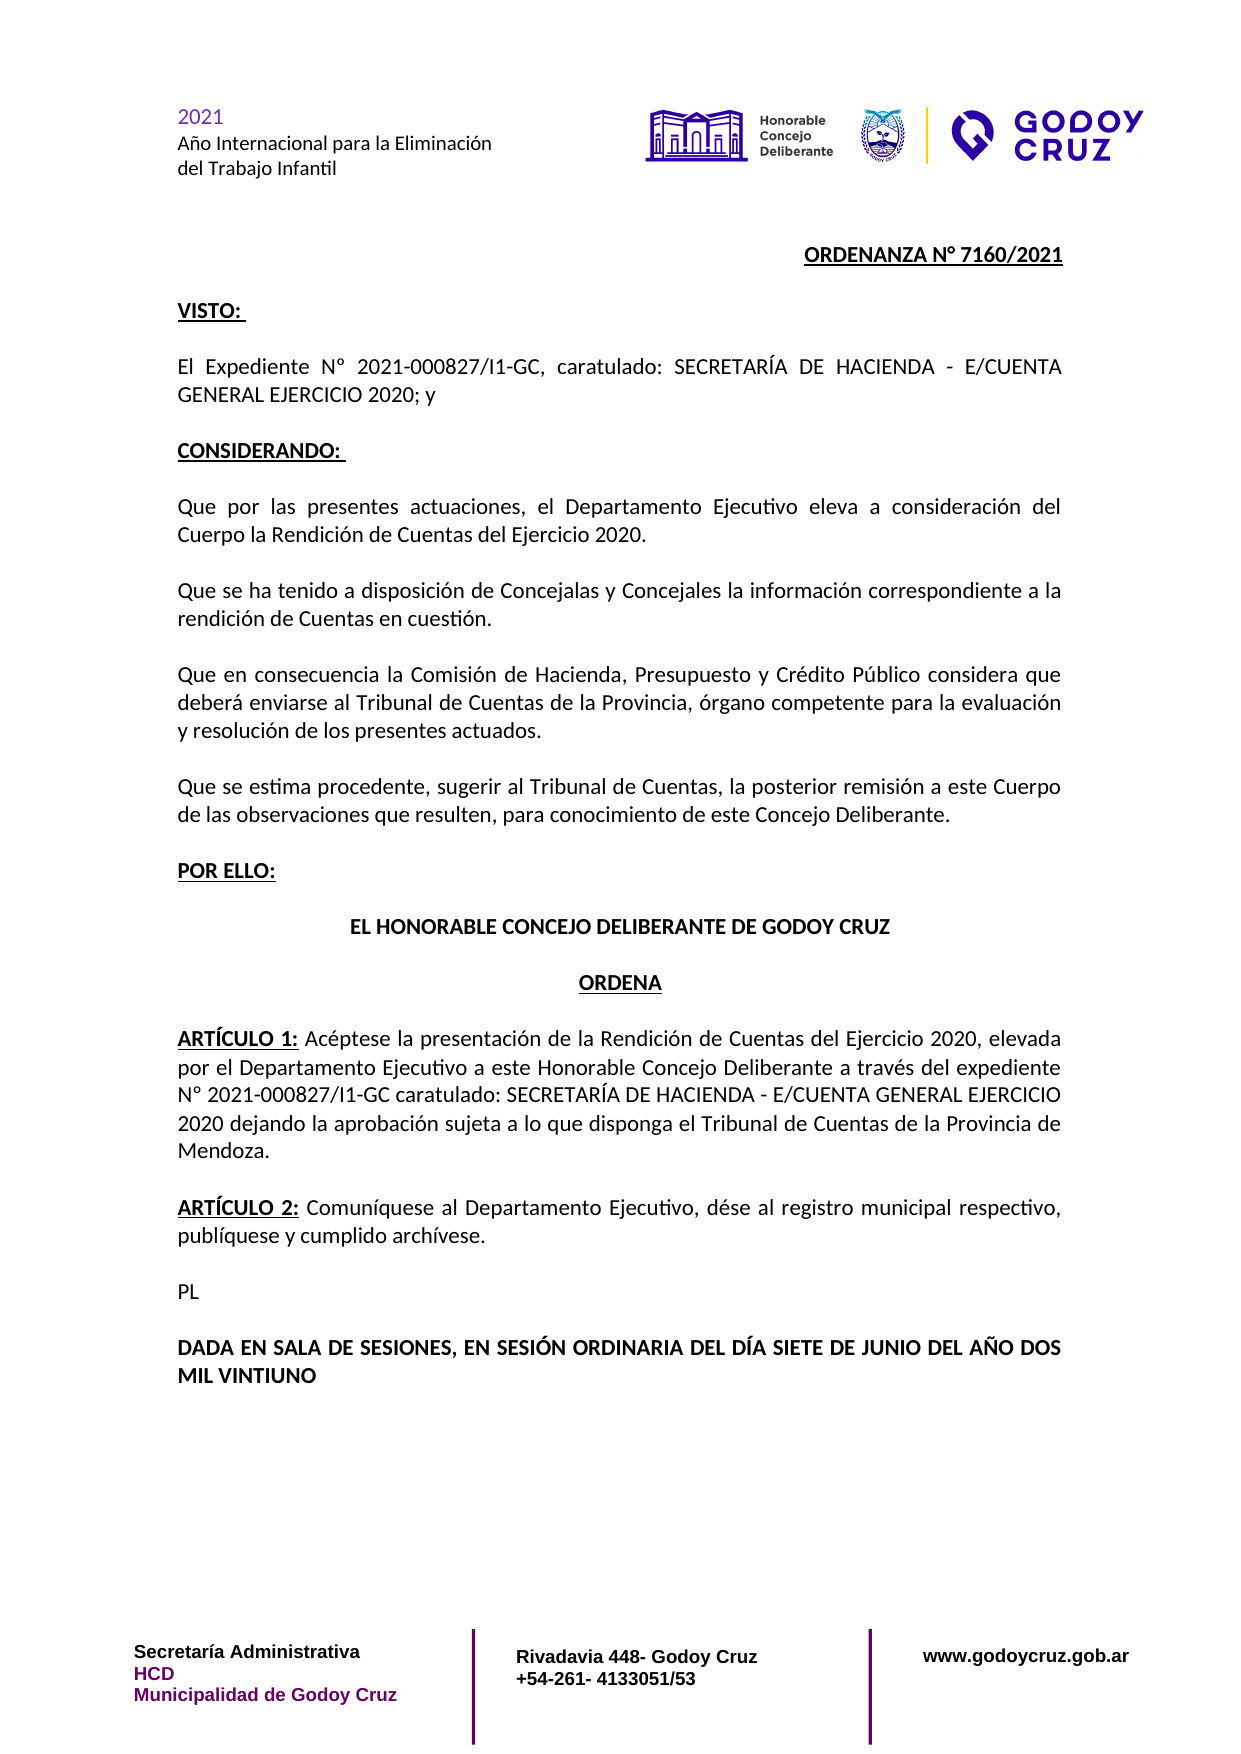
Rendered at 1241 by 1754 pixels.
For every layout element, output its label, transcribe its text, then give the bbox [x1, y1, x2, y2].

text VISTO: [177, 296, 1063, 324]
text CONSIDERANDO: [177, 436, 1063, 464]
text POR ELLO: [177, 856, 1063, 884]
text ORDENA [177, 968, 1063, 997]
text ORDENANZA N° 7160/2021 [177, 240, 1063, 268]
text El Expediente Nº 2021-000827/I1-GC, caratulado: SECRETARÍA DE HACIENDA - E/CUENTA GENERAL EJERCICIO 2020; y [177, 352, 1063, 408]
text ARTÍCULO 2: Comuníquese al Departamento Ejecutivo, dése al registro municipal respectivo, publíquese y cumplido archívese. [177, 1193, 1063, 1249]
text EL HONORABLE CONCEJO DELIBERANTE DE GODOY CRUZ [177, 912, 1063, 941]
text PL [177, 1277, 1063, 1305]
text Que en consecuencia la Comisión de Hacienda, Presupuesto y Crédito Público considera que deberá enviarse al Tribunal de Cuentas de la Provincia, órgano competente para la evaluación y resolución de los presentes actuados. [177, 660, 1063, 744]
text DADA EN SALA DE SESIONES, EN SESIÓN ORDINARIA DEL DÍA SIETE DE JUNIO DEL AÑO DOS MIL VINTIUNO [177, 1333, 1063, 1389]
text Que se ha tenido a disposición de Concejalas y Concejales la información correspondiente a la rendición de Cuentas en cuestión. [177, 576, 1063, 632]
picture [645, 107, 1144, 164]
text Que se estima procedente, sugerir al Tribunal de Cuentas, la posterior remisión a este Cuerpo de las observaciones que resulten, para conocimiento de este Concejo Deliberante. [177, 772, 1063, 828]
text Que por las presentes actuaciones, el Departamento Ejecutivo eleva a consideración del Cuerpo la Rendición de Cuentas del Ejercicio 2020. [177, 492, 1063, 548]
text ARTÍCULO 1: Acéptese la presentación de la Rendición de Cuentas del Ejercicio 2020, elevada por el Departamento Ejecutivo a este Honorable Concejo Deliberante a través del expediente Nº 2021-000827/I1-GC caratulado: SECRETARÍA DE HACIENDA - E/CUENTA GENERAL EJERCICIO 2020 dejando la aprobación sujeta a lo que disponga el Tribunal de Cuentas de la Provincia de Mendoza. [177, 1024, 1063, 1165]
